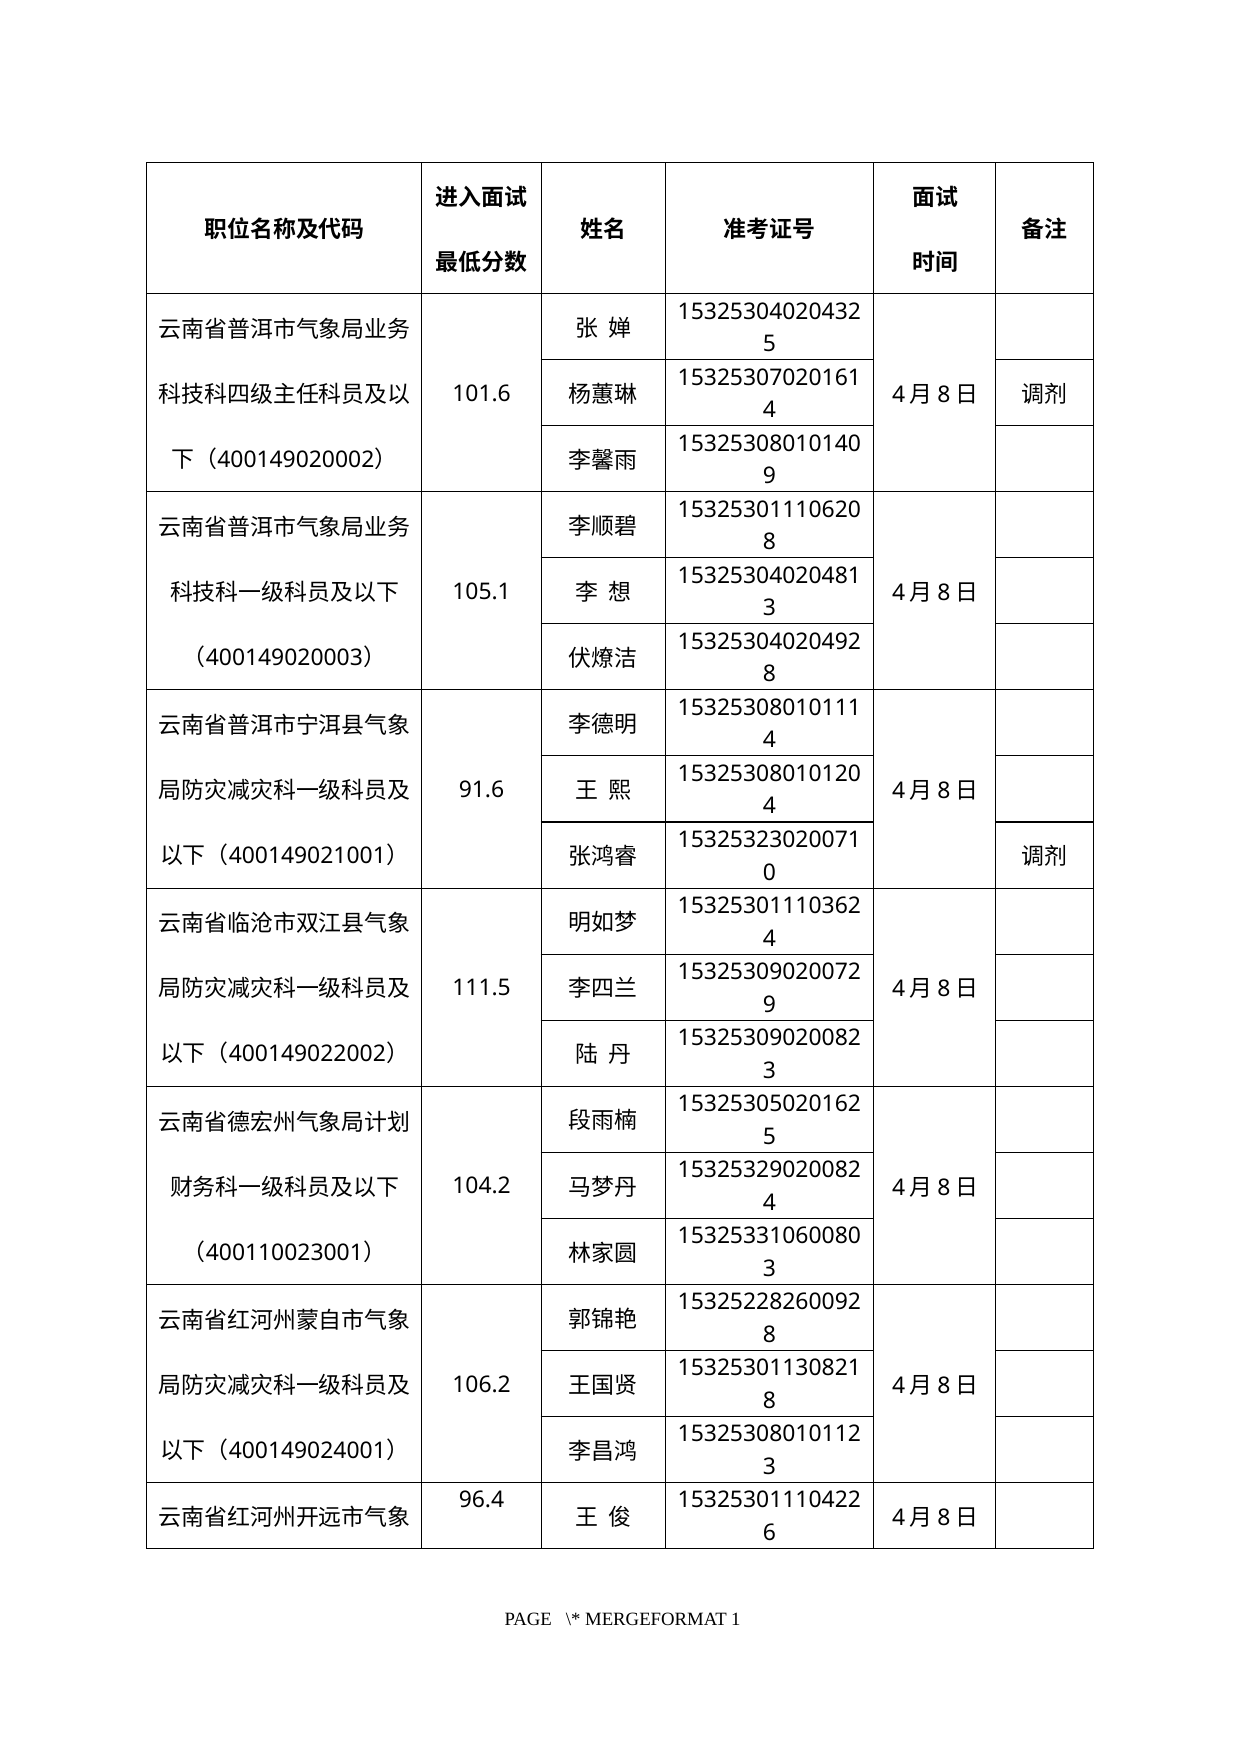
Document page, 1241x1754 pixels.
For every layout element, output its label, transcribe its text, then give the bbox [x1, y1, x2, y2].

table_cell 4月8日 [874, 1285, 995, 1482]
table_cell 153253070201614 [666, 360, 873, 425]
table_cell 153253040204813 [666, 558, 873, 623]
table_cell 91.6 [422, 690, 541, 887]
table_cell [996, 955, 1093, 1019]
table_cell 4月8日 [874, 1483, 995, 1548]
table_cell 云南省普洱市气象局业务科技科一级科员及以下（400149020003） [147, 492, 421, 689]
table_cell 101.6 [422, 294, 541, 491]
table_cell 4月8日 [874, 690, 995, 887]
table_cell 李 想 [542, 558, 665, 623]
table_cell 调剂 [996, 823, 1093, 887]
table_cell [996, 690, 1093, 755]
table_cell 王 俊 [542, 1483, 665, 1548]
table_cell [996, 294, 1093, 359]
table_cell 调剂 [996, 360, 1093, 425]
table_cell 伏燎洁 [542, 624, 665, 689]
table_cell 153253040204325 [666, 294, 873, 359]
table_cell 153253011104226 [666, 1483, 873, 1548]
table_header 姓名 [542, 163, 665, 293]
table_cell [996, 1483, 1093, 1548]
table_cell 郭锦艳 [542, 1285, 665, 1350]
table_cell 153253080101409 [666, 426, 873, 491]
table_cell [996, 1351, 1093, 1416]
table_cell 153253080101204 [666, 756, 873, 821]
table_cell 段雨楠 [542, 1087, 665, 1152]
table_cell [996, 1219, 1093, 1284]
table_cell 105.1 [422, 492, 541, 689]
table_cell 153253050201625 [666, 1087, 873, 1152]
table_cell 111.5 [422, 889, 541, 1086]
table_cell 李四兰 [542, 955, 665, 1019]
table_cell 马梦丹 [542, 1153, 665, 1218]
table_cell 李德明 [542, 690, 665, 755]
table_cell 153253011308218 [666, 1351, 873, 1416]
table_cell 李昌鸿 [542, 1417, 665, 1482]
table_header 准考证号 [666, 163, 873, 293]
table_header 职位名称及代码 [147, 163, 421, 293]
table_cell 云南省临沧市双江县气象局防灾减灾科一级科员及以下（400149022002） [147, 889, 421, 1086]
table_cell 153253080101123 [666, 1417, 873, 1482]
table_cell 张 婵 [542, 294, 665, 359]
table_cell 陆 丹 [542, 1021, 665, 1086]
table_cell [996, 1021, 1093, 1086]
table_cell 153253011103624 [666, 889, 873, 953]
table_cell [996, 1153, 1093, 1218]
table_cell 李顺碧 [542, 492, 665, 557]
table_cell 云南省普洱市宁洱县气象局防灾减灾科一级科员及以下（400149021001） [147, 690, 421, 887]
table_cell [996, 889, 1093, 953]
table_cell [996, 558, 1093, 623]
table_header 进入面试最低分数 [422, 163, 541, 293]
table_cell 153253090200823 [666, 1021, 873, 1086]
table_cell 李馨雨 [542, 426, 665, 491]
table_cell 张鸿睿 [542, 823, 665, 887]
table_cell 153253040204928 [666, 624, 873, 689]
table_cell [996, 624, 1093, 689]
table_cell 云南省普洱市气象局业务科技科四级主任科员及以下（400149020002） [147, 294, 421, 491]
table_cell 明如梦 [542, 889, 665, 953]
table_cell 4月8日 [874, 889, 995, 1086]
table_header 备注 [996, 163, 1093, 293]
table_cell 杨蕙琳 [542, 360, 665, 425]
table_header 面试 时间 [874, 163, 995, 293]
table_cell 153252282600928 [666, 1285, 873, 1350]
table_cell 4月8日 [874, 1087, 995, 1284]
table_cell 云南省德宏州气象局计划财务科一级科员及以下（400110023001） [147, 1087, 421, 1284]
table_cell [996, 1417, 1093, 1482]
table_cell [996, 492, 1093, 557]
table_cell [996, 1087, 1093, 1152]
table_cell 林家圆 [542, 1219, 665, 1284]
table_cell 153253090200729 [666, 955, 873, 1019]
table_cell 153253230200710 [666, 823, 873, 887]
table_cell [996, 756, 1093, 821]
table_cell 104.2 [422, 1087, 541, 1284]
table_cell 153253011106208 [666, 492, 873, 557]
table_cell 106.2 [422, 1285, 541, 1482]
table_cell 云南省红河州蒙自市气象局防灾减灾科一级科员及以下（400149024001） [147, 1285, 421, 1482]
table_cell 4月8日 [874, 492, 995, 689]
table_cell 96.4 [422, 1483, 541, 1548]
table_cell 153253310600803 [666, 1219, 873, 1284]
table_cell 云南省红河州开远市气象局防灾减灾科一级科员及以下（400149025001） [147, 1483, 421, 1548]
table_cell [996, 426, 1093, 491]
table_cell 王国贤 [542, 1351, 665, 1416]
table_cell 153253290200824 [666, 1153, 873, 1218]
table_cell 4月8日 [874, 294, 995, 491]
table_cell 153253080101114 [666, 690, 873, 755]
table_cell [996, 1285, 1093, 1350]
table_cell 王 熙 [542, 756, 665, 821]
